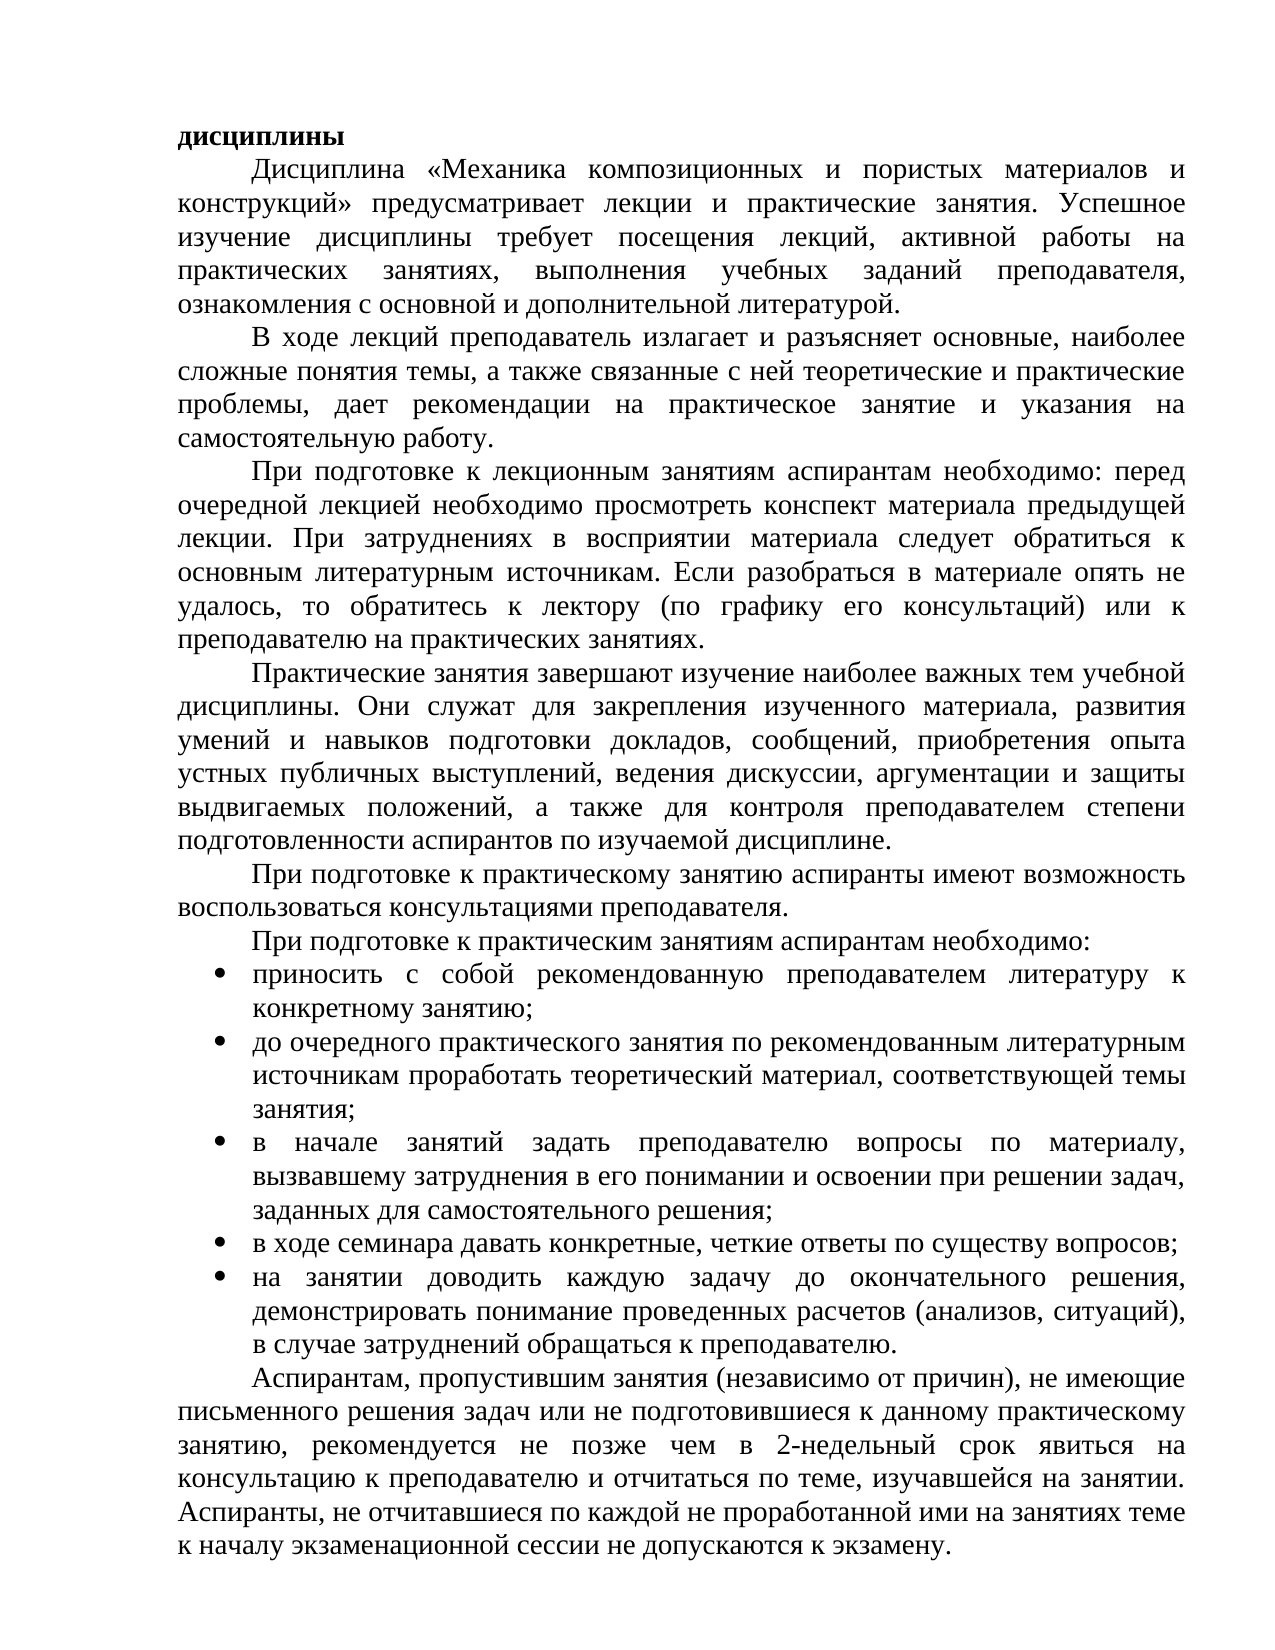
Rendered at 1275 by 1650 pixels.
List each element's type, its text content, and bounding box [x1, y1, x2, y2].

text Практические занятия завершают изучение наиболее важных тем учебной дисциплины. Они служат для закрепления изученного материала, развития умений и навыков подготовки докладов, сообщений, приобретения опыта устных публичных выступлений, ведения дискуссии, аргументации и защиты выдвигаемых положений, а также для контроля преподавателем степени подготовленности аспирантов по изучаемой дисциплине. [177, 655, 1186, 856]
list При подготовке к лекционным занятиям аспирантам необходимо: перед очередной лекцией необходимо просмотреть конспект материала предыдущей лекции. При затруднениях в восприятии материала следует обратиться к основным литературным источникам. Если разобраться в материале опять не удалось, то обратитесь к лектору (по графику его консультаций) или к преподавателю на практических занятиях. [177, 453, 1186, 655]
list Аспирантам, пропустившим занятия (независимо от причин), не имеющие письменного решения задач или не подготовившиеся к данному практическому занятию, рекомендуется не позже чем в 2-недельный срок явиться на консультацию к преподавателю и отчитаться по теме, изучавшейся на занятии. Аспиранты, не отчитавшиеся по каждой не проработанной ими на занятиях теме к началу экзаменационной сессии не допускаются к экзамену. [177, 1360, 1186, 1561]
list до очередного практического занятия по рекомендованным литературным источникам проработать теоретический материал, соответствующей темы занятия; [215, 1024, 1186, 1124]
list При подготовке к практическим занятиям аспирантам необходимо: [177, 923, 1186, 957]
list в начале занятий задать преподавателю вопросы по материалу, вызвавшему затруднения в его понимании и освоении при решении задач, заданных для самостоятельного решения; [215, 1124, 1186, 1225]
list на занятии доводить каждую задачу до окончательного решения, демонстрировать понимание проведенных расчетов (анализов, ситуаций), в случае затруднений обращаться к преподавателю. [215, 1259, 1186, 1360]
text При подготовке к практическому занятию аспиранты имеют возможность воспользоваться консультациями преподавателя. [177, 856, 1186, 923]
list Дисциплина «Механика композиционных и пористых материалов и конструкций» предусматривает лекции и практические занятия. Успешное изучение дисциплины требует посещения лекций, активной работы на практических занятиях, выполнения учебных заданий преподавателя, ознакомления с основной и дополнительной литературой. [177, 152, 1186, 319]
list В ходе лекций преподаватель излагает и разъясняет основные, наиболее сложные понятия темы, а также связанные с ней теоретические и практические проблемы, дает рекомендации на практическое занятие и указания на самостоятельную работу. [177, 319, 1186, 453]
list в ходе семинара давать конкретные, четкие ответы по существу вопросов; [215, 1225, 1186, 1259]
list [177, 118, 1186, 152]
list приносить с собой рекомендованную преподавателем литературу к конкретному занятию; [215, 957, 1186, 1024]
